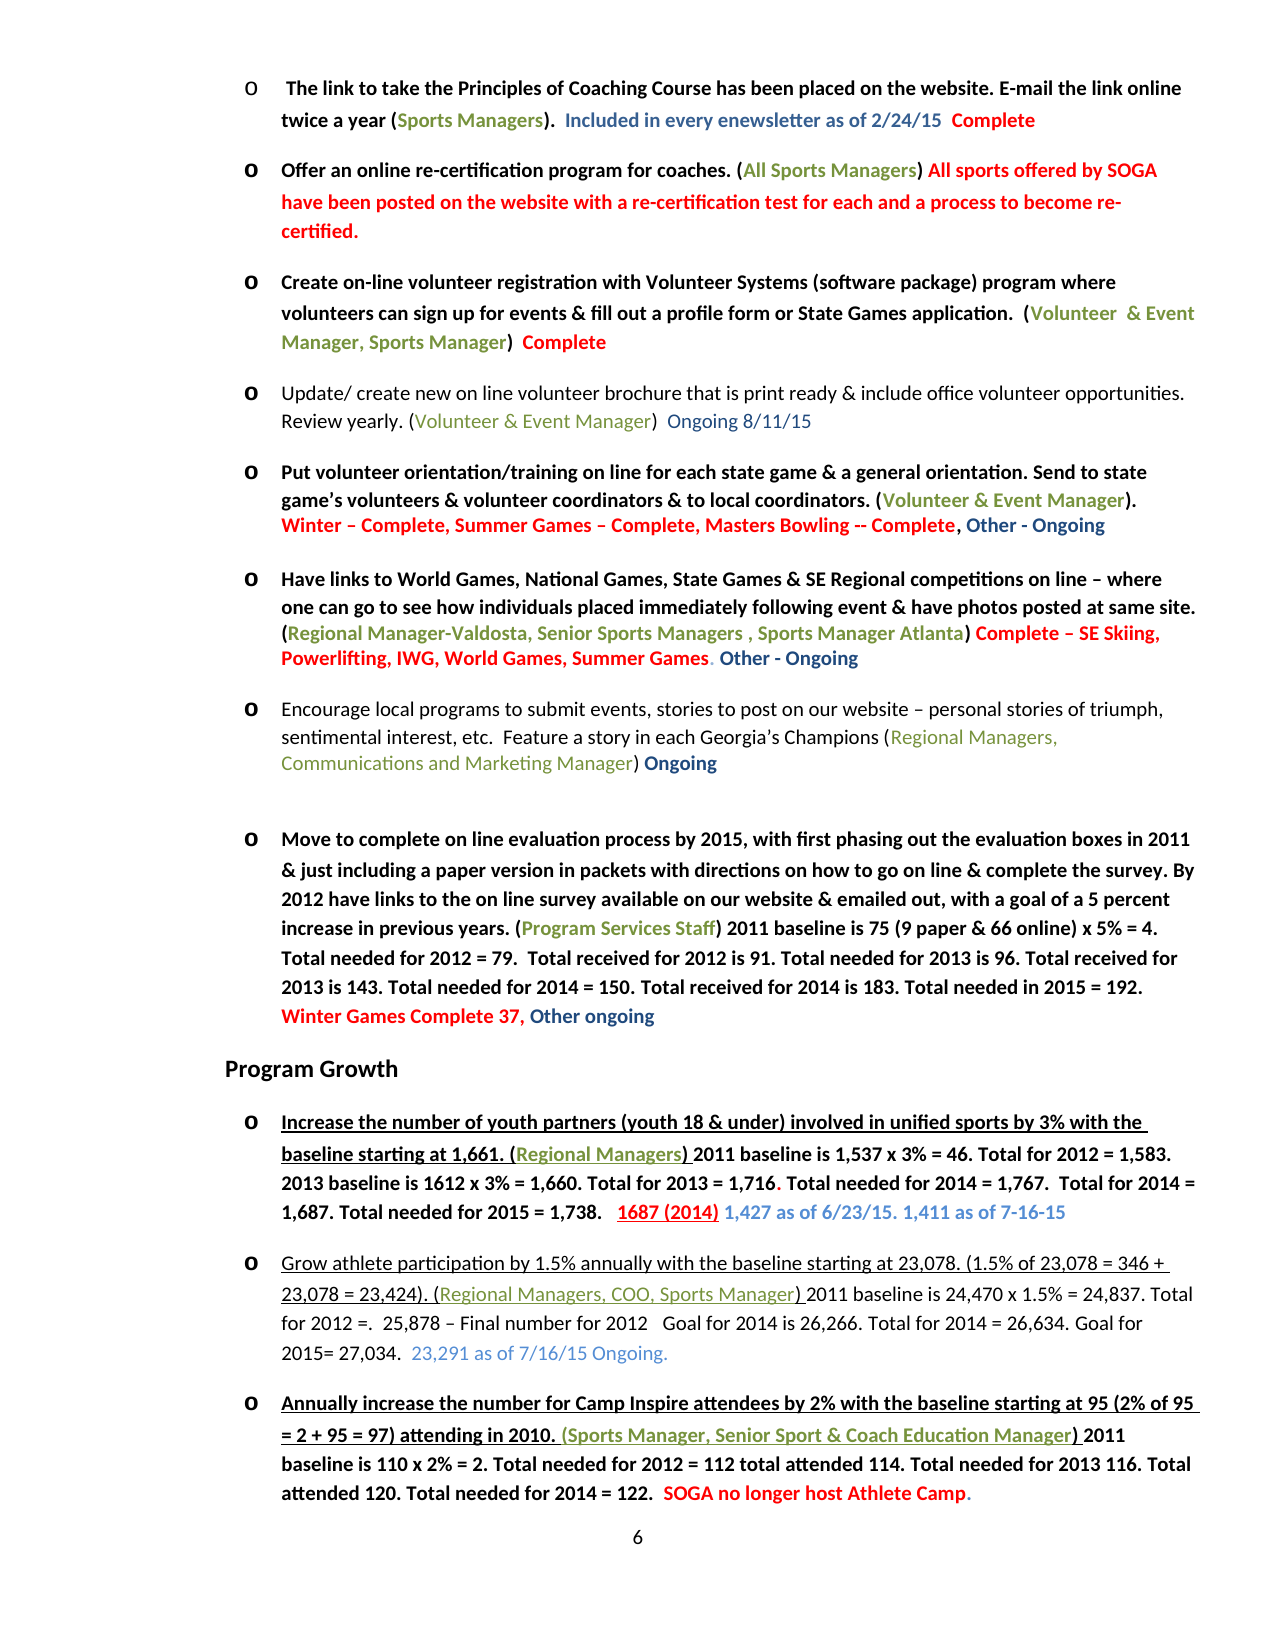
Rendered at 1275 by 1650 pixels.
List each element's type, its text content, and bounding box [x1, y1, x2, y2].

list Put volunteer orientation/training on line for each state game & a general orientation. Send to state game’s volunteers & volunteer coordinators & to local coordinators. (Volunteer & Event Manager). Winter – Complete, Summer Games – Complete, Masters Bowling -- Complete, Other - Ongoing [244, 459, 1200, 538]
text Program Growth [178, 1053, 1200, 1083]
list Have links to World Games, National Games, State Games & SE Regional competitions on line – where one can go to see how individuals placed immediately following event & have photos posted at same site. (Regional Manager-Valdosta, Senior Sports Managers , Sports Manager Atlanta) Complete – SE Skiing, Powerlifting, IWG, World Games, Summer Games. Other - Ongoing [244, 566, 1200, 671]
list Update/ create new on line volunteer brochure that is print ready & include office volunteer opportunities. Review yearly. (Volunteer & Event Manager) Ongoing 8/11/15 [244, 379, 1200, 433]
list Create on-line volunteer registration with Volunteer Systems (software package) program where volunteers can sign up for events & fill out a profile form or State Games application. (Volunteer & Event Manager, Sports Manager) Complete [244, 268, 1200, 355]
list The link to take the Principles of Coaching Course has been placed on the website. E-mail the link online twice a year (Sports Managers). Included in every enewsletter as of 2/24/15 Complete [244, 75, 1200, 132]
list Encourage local programs to submit events, stories to post on our website – personal stories of triumph, sentimental interest, etc. Feature a story in each Georgia’s Champions (Regional Managers, Communications and Marketing Manager) Ongoing [244, 696, 1200, 775]
list Annually increase the number for Camp Inspire attendees by 2% with the baseline starting at 95 (2% of 95 = 2 + 95 = 97) attending in 2010. (Sports Manager, Senior Sport & Coach Education Manager) 2011 baseline is 110 x 2% = 2. Total needed for 2012 = 112 total attended 114. Total needed for 2013 116. Total attended 120. Total needed for 2014 = 122. SOGA no longer host Athlete Camp. [244, 1390, 1200, 1506]
list Increase the number of youth partners (youth 18 & under) involved in unified sports by 3% with the baseline starting at 1,661. (Regional Managers) 2011 baseline is 1,537 x 3% = 46. Total for 2012 = 1,583. 2013 baseline is 1612 x 3% = 1,660. Total for 2013 = 1,716. Total needed for 2014 = 1,767. Total for 2014 = 1,687. Total needed for 2015 = 1,738. 1687 (2014) 1,427 as of 6/23/15. 1,411 as of 7-16-15 [244, 1109, 1200, 1225]
list Offer an online re-certification program for coaches. (All Sports Managers) All sports offered by SOGA have been posted on the website with a re-certification test for each and a process to become re-certified. [244, 157, 1200, 244]
list Move to complete on line evaluation process by 2015, with first phasing out the evaluation boxes in 2011 & just including a paper version in packets with directions on how to go on line & complete the survey. By 2012 have links to the on line survey available on our website & emailed out, with a goal of a 5 percent increase in previous years. (Program Services Staff) 2011 baseline is 75 (9 paper & 66 online) x 5% = 4. Total needed for 2012 = 79. Total received for 2012 is 91. Total needed for 2013 is 96. Total received for 2013 is 143. Total needed for 2014 = 150. Total received for 2014 is 183. Total needed in 2015 = 192. Winter Games Complete 37, Other ongoing [244, 825, 1200, 1028]
list Grow athlete participation by 1.5% annually with the baseline starting at 23,078. (1.5% of 23,078 = 346 + 23,078 = 23,424). (Regional Managers, COO, Sports Manager) 2011 baseline is 24,470 x 1.5% = 24,837. Total for 2012 =. 25,878 – Final number for 2012 Goal for 2014 is 26,266. Total for 2014 = 26,634. Goal for 2015= 27,034. 23,291 as of 7/16/15 Ongoing. [244, 1249, 1200, 1365]
